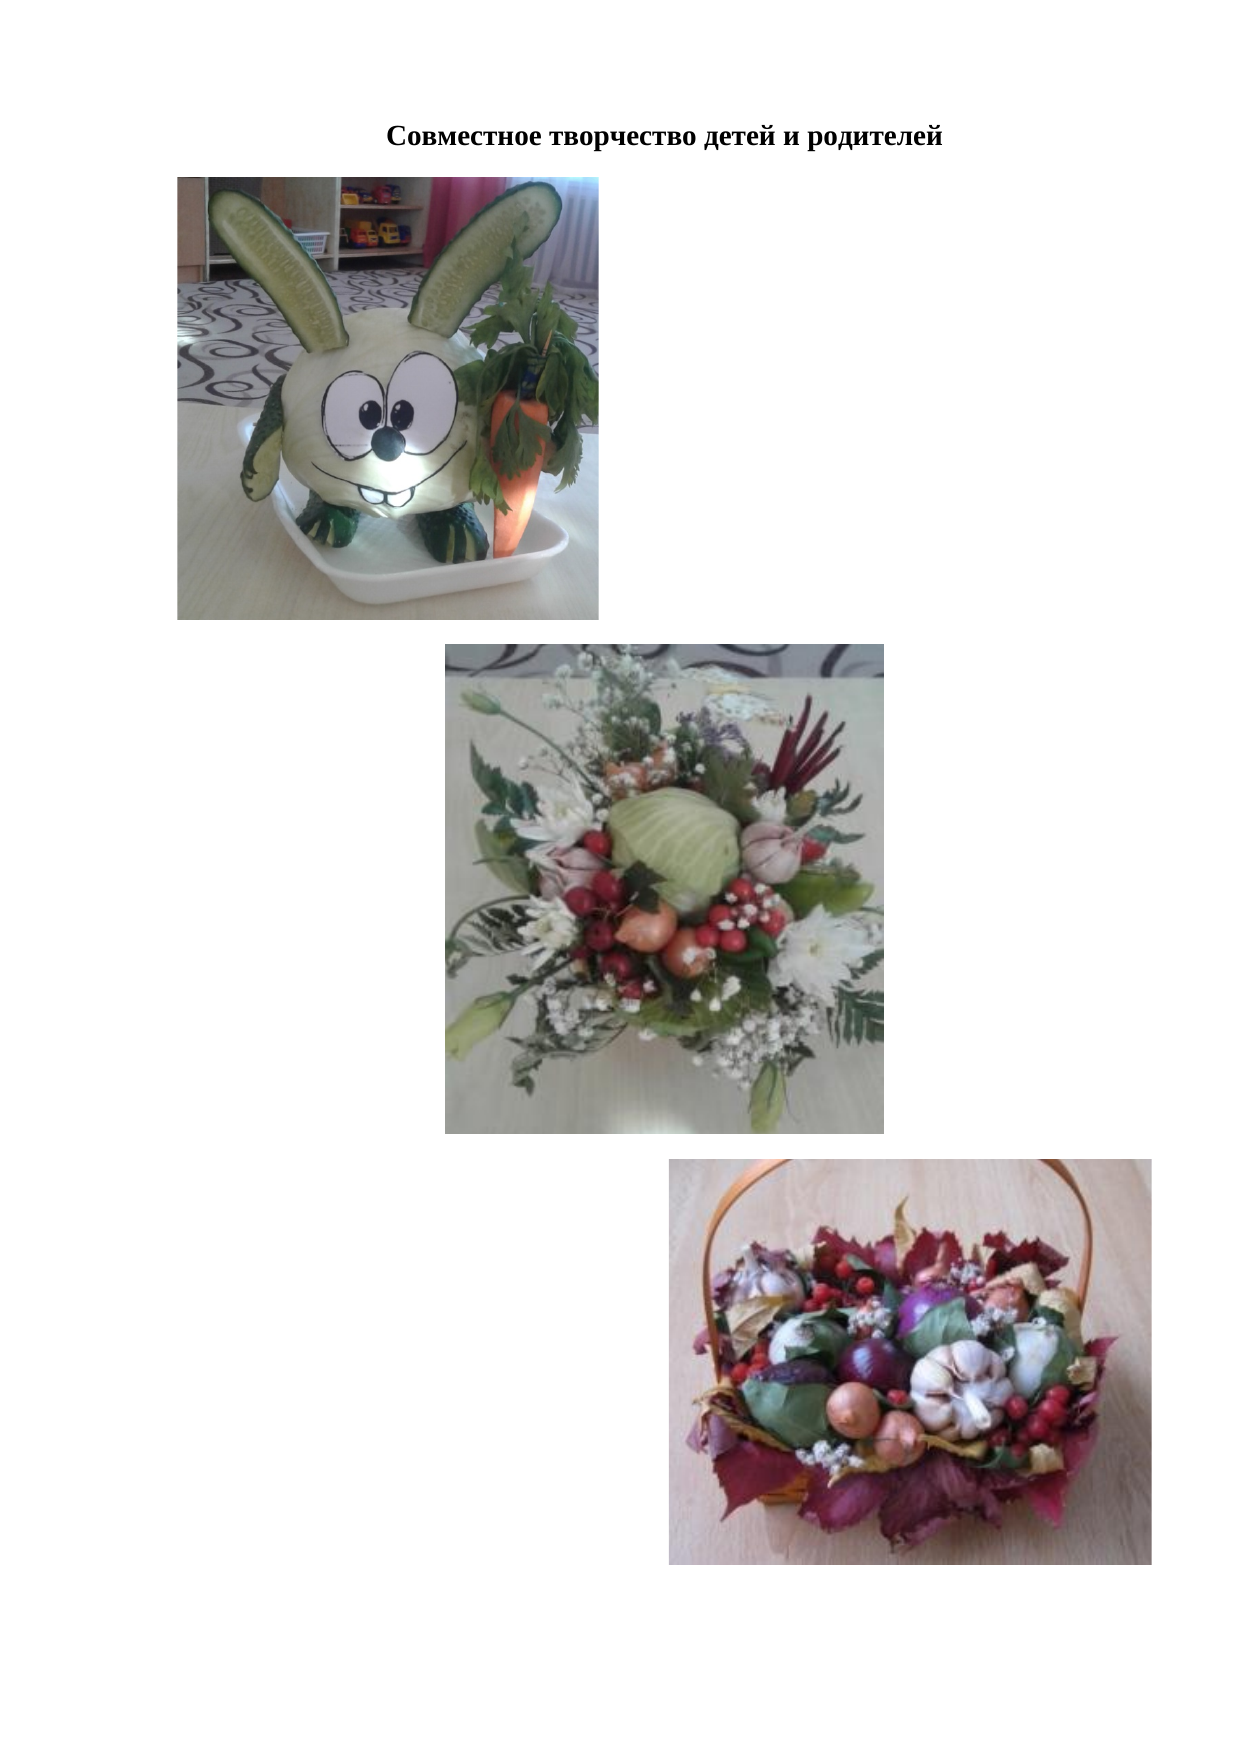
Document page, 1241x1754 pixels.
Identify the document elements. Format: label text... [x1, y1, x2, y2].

picture [445, 644, 884, 1134]
picture [177, 177, 599, 620]
text Совместное творчество детей и родителей [177, 118, 1152, 152]
picture [668, 1159, 1152, 1565]
